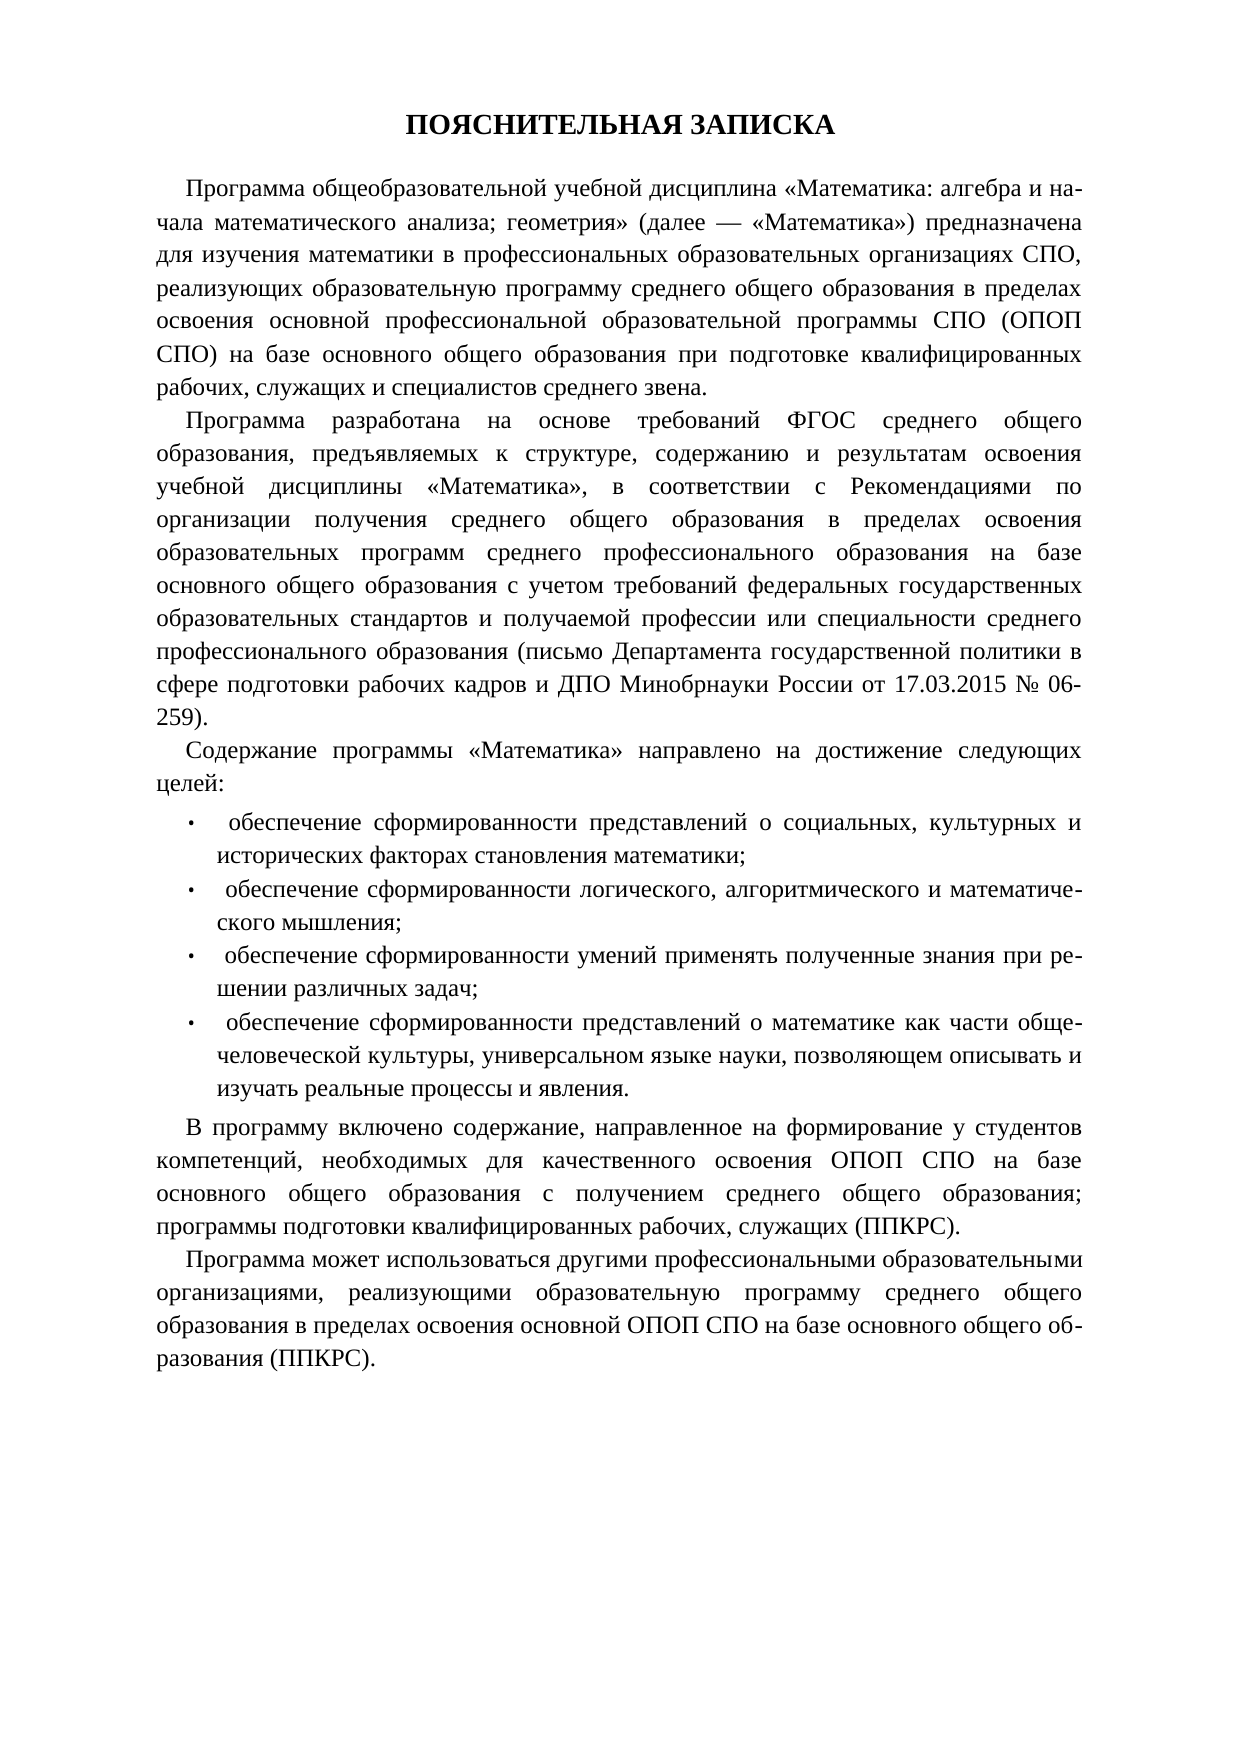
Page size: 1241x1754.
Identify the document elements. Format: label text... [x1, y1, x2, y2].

text Программа может использоваться другими профессиональными образовательными организациями, реализующими образовательную программу среднего общего образования в пределах освоения основной ОПОП СПО на базе основного общего образования (ППКРС). [156, 1244, 1083, 1372]
text В программу включено содержание, направленное на формирование у студентов компетенций, необходимых для качественного освоения ОПОП СПО на базе основного общего образования с получением среднего общего образования; программы подготовки квалифицированных рабочих, служащих (ППКРС). [156, 1112, 1083, 1240]
list обеспечение сформированности представлений о математике как части общечеловеческой культуры, универсальном языке науки, позволяющем описывать и изучать реальные процессы и явления. [187, 1007, 1083, 1102]
list обеспечение сформированности умений применять полученные знания при решении различных задач; [187, 940, 1083, 1002]
list обеспечение сформированности представлений о социальных, культурных и исторических факторах становления математики; [187, 807, 1083, 869]
text Программа общеобразовательной учебной дисциплина «Математика: алгебра и начала математического анализа; геометрия» (далее — «Математика») предназначена для изучения математики в профессиональных образовательных организациях СПО, реализующих образовательную программу среднего общего образования в пределах освоения основной профессиональной образовательной программы СПО (ОПОП СПО) на базе основного общего образования при подготовке квалифицированных рабочих, служащих и специалистов среднего звена. [156, 173, 1083, 400]
text ПОЯСНИТЕЛЬНАЯ ЗАПИСКА [156, 107, 1085, 141]
list обеспечение сформированности логического, алгоритмического и математического мышления; [187, 874, 1083, 936]
text Программа разработана на основе требований ФГОС среднего общего образования, предъявляемых к структуре, содержанию и результатам освоения учебной дисциплины «Математика», в соответствии с Рекомендациями по организации получения среднего общего образования в пределах освоения образовательных программ среднего профессионального образования на базе основного общего образования с учетом требований федеральных государственных образовательных стандартов и получаемой профессии или специальности среднего профессионального образования (письмо Департамента государственной политики в сфере подготовки рабочих кадров и ДПО Минобрнауки России от 17.03.2015 № 06-259). [156, 405, 1083, 731]
text Содержание программы «Математика» направлено на достижение следующих целей: [156, 735, 1083, 797]
